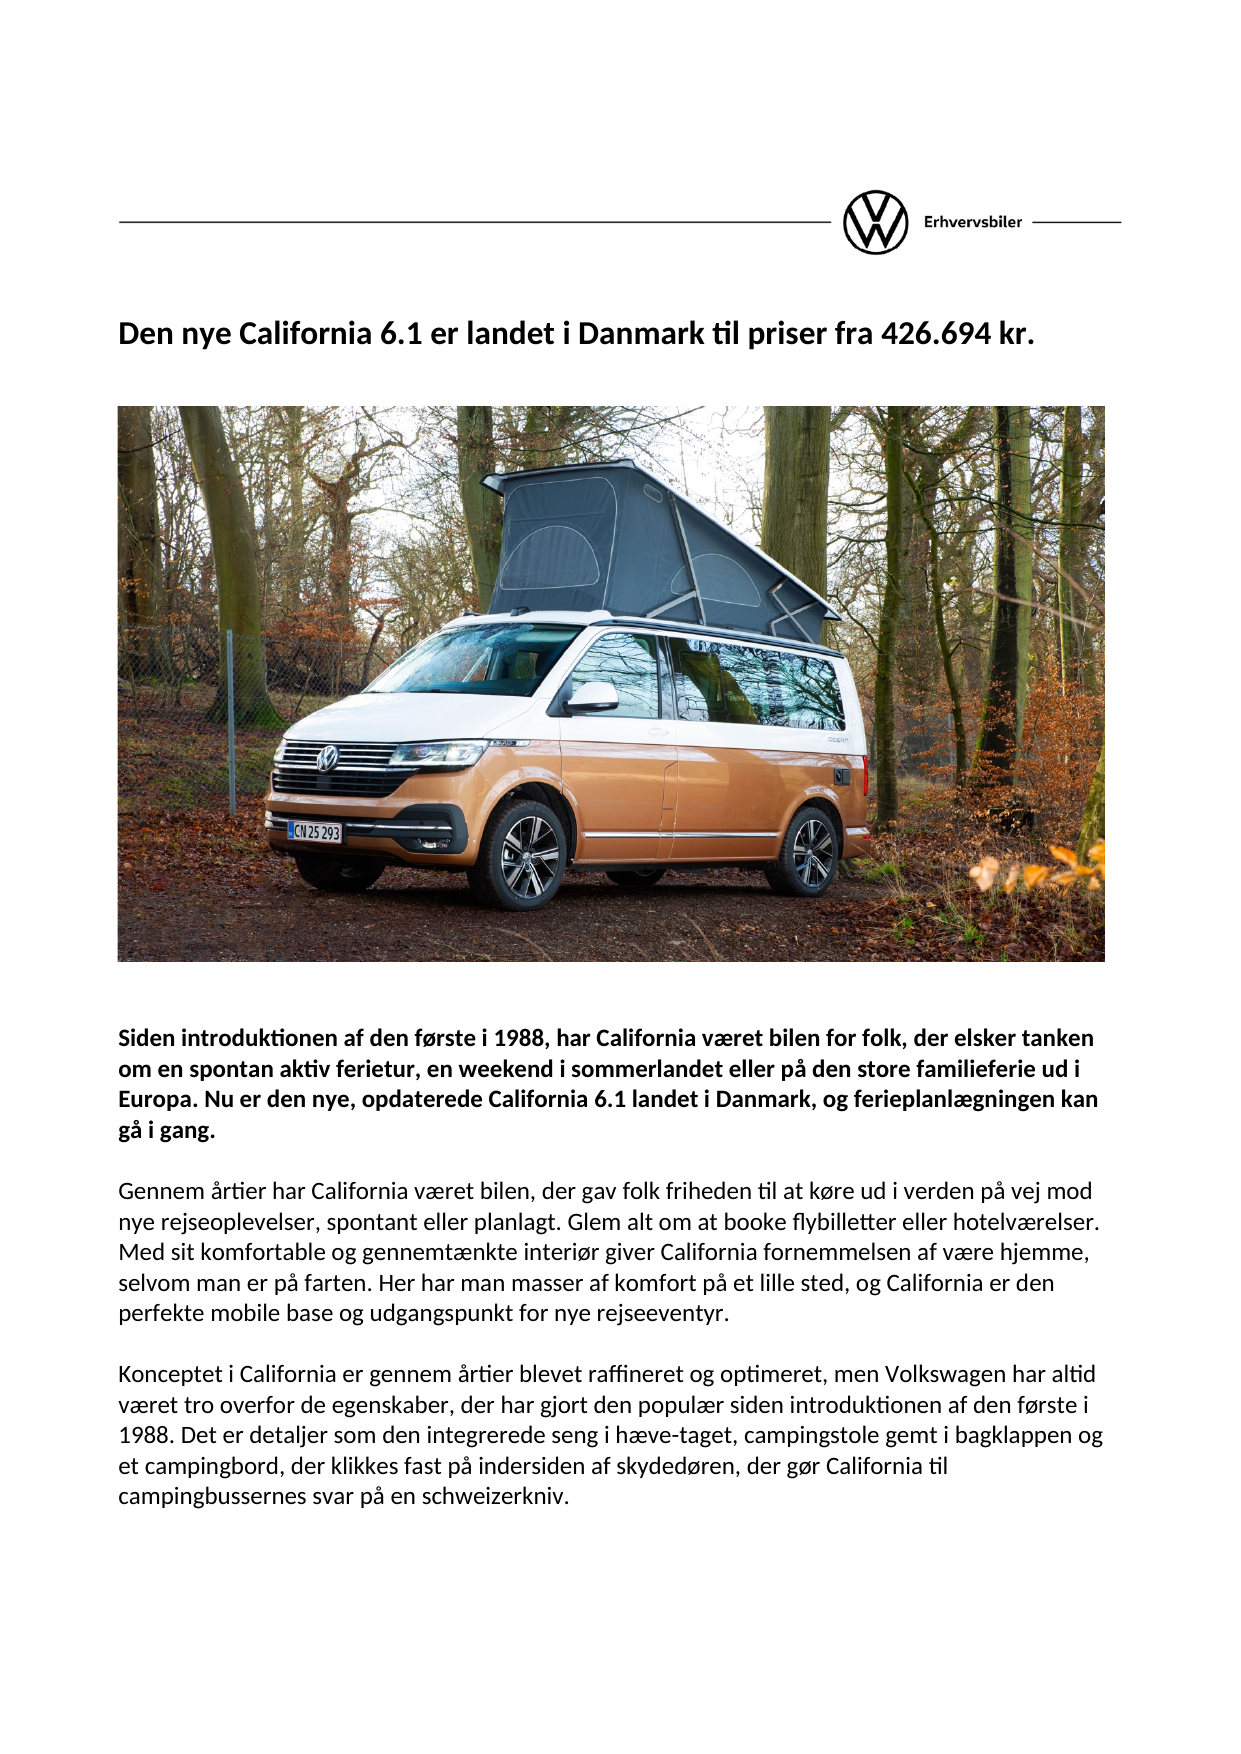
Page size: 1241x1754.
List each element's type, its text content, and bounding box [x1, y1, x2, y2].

text Den nye California 6.1 er landet i Danmark til priser fra 426.694 kr. [118, 312, 1122, 353]
picture [118, 177, 1122, 272]
picture [117, 406, 1105, 962]
text Konceptet i California er gennem årtier blevet raffineret og optimeret, men Volkswagen har altid været tro overfor de egenskaber, der har gjort den populær siden introduktionen af den første i 1988. Det er detaljer som den integrerede seng i hæve-taget, campingstole gemt i bagklappen og et campingbord, der klikkes fast på indersiden af skydedøren, der gør California til campingbussernes svar på en schweizerkniv. [118, 1358, 1122, 1511]
text Siden introduktionen af den første i 1988, har California været bilen for folk, der elsker tanken om en spontan aktiv ferietur, en weekend i sommerlandet eller på den store familieferie ud i Europa. Nu er den nye, opdaterede California 6.1 landet i Danmark, og ferieplanlægningen kan gå i gang. [118, 1022, 1122, 1144]
text Gennem årtier har California været bilen, der gav folk friheden til at køre ud i verden på vej mod nye rejseoplevelser, spontant eller planlagt. Glem alt om at booke flybilletter eller hotelværelser. Med sit komfortable og gennemtænkte interiør giver California fornemmelsen af være hjemme, selvom man er på farten. Her har man masser af komfort på et lille sted, og California er den perfekte mobile base og udgangspunkt for nye rejseeventyr. [118, 1175, 1122, 1328]
